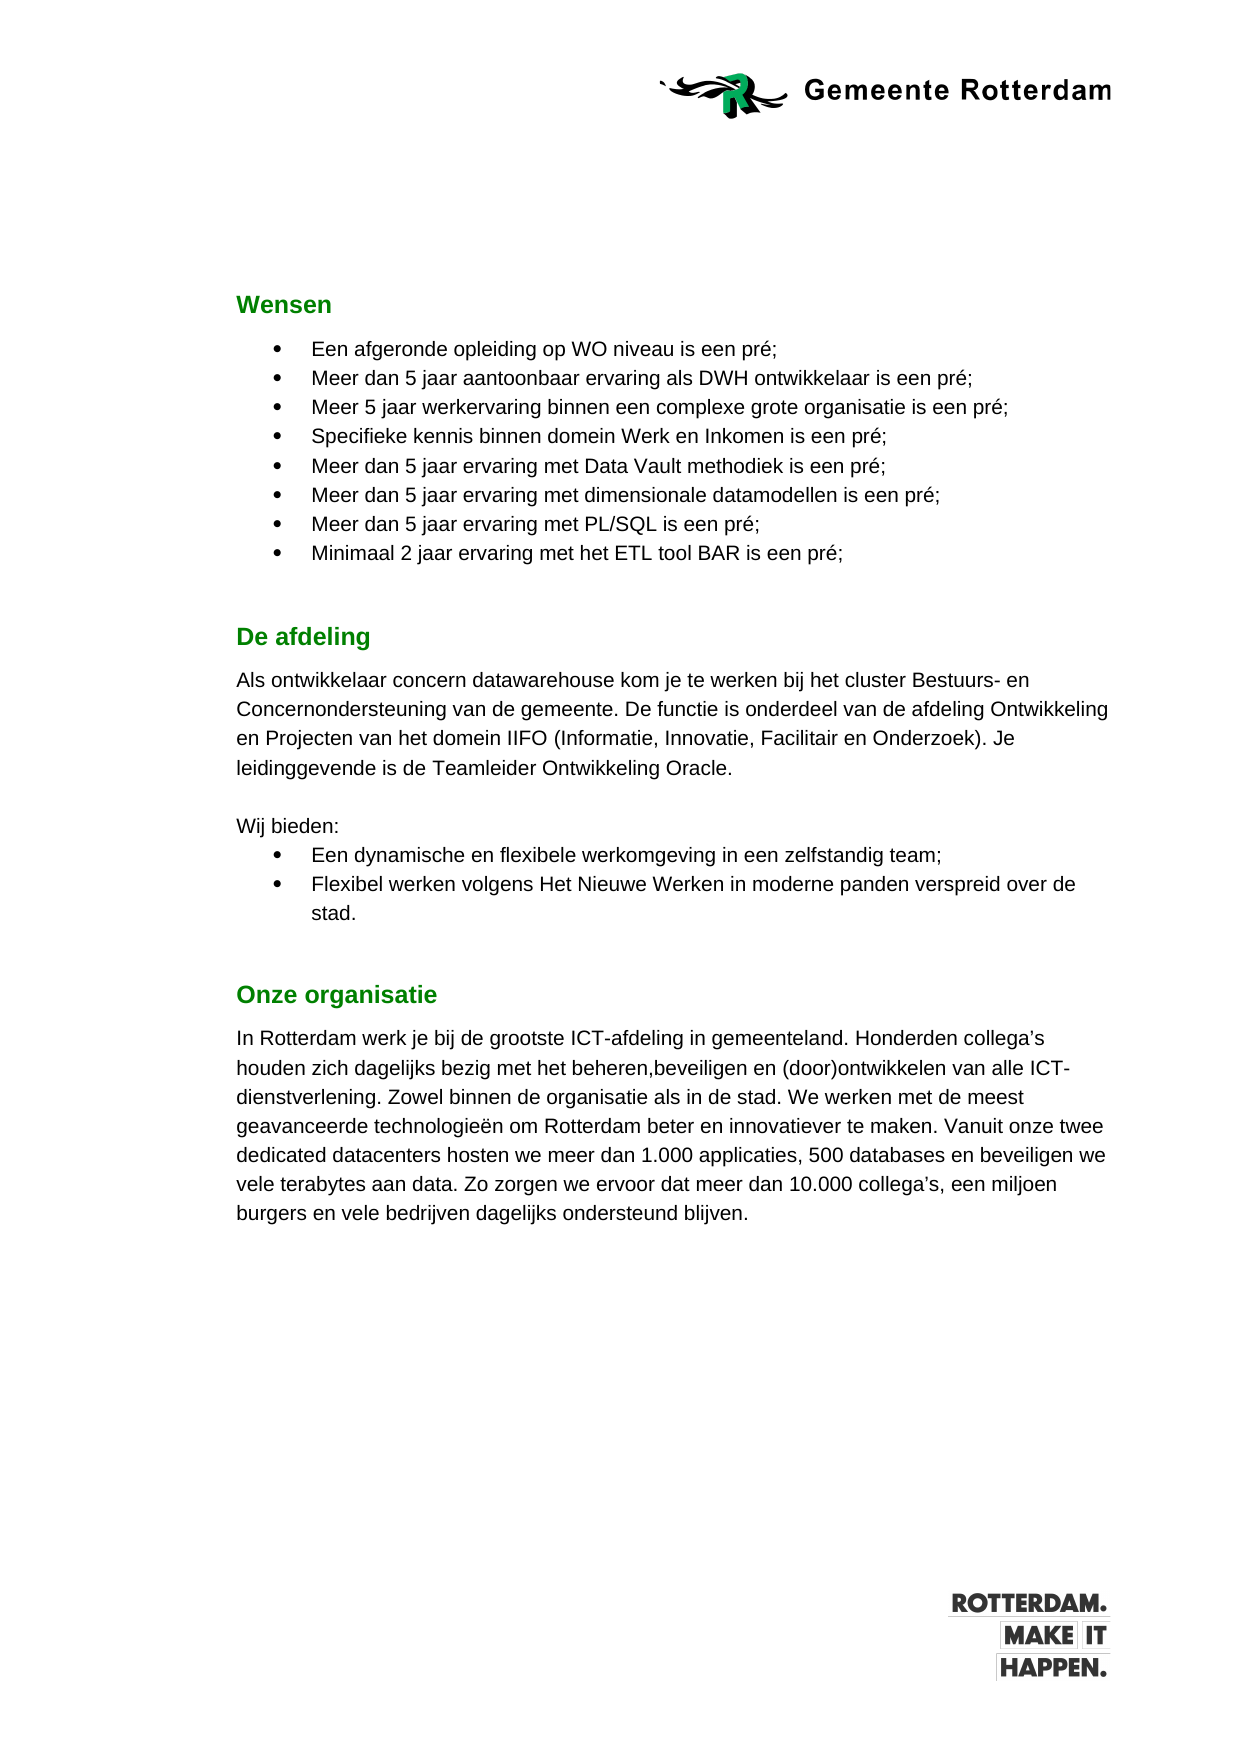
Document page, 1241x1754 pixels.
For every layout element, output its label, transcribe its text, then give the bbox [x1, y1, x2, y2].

list Flexibel werken volgens Het Nieuwe Werken in moderne panden verspreid over de stad. [274, 867, 1110, 925]
text Wij bieden: [236, 808, 1110, 838]
list Meer dan 5 jaar ervaring met dimensionale datamodellen is een pré; [274, 477, 1110, 507]
list Een afgeronde opleiding op WO niveau is een pré; [274, 332, 1110, 361]
list Meer 5 jaar werkervaring binnen een complexe grote organisatie is een pré; [274, 390, 1110, 419]
list Een dynamische en flexibele werkomgeving in een zelfstandig team; [274, 838, 1110, 867]
list Meer dan 5 jaar ervaring met PL/SQL is een pré; [274, 507, 1110, 536]
list Meer dan 5 jaar aantoonbaar ervaring als DWH ontwikkelaar is een pré; [274, 361, 1110, 390]
subtitle De afdeling [236, 621, 1110, 650]
picture [659, 73, 1111, 119]
picture [948, 1590, 1111, 1681]
subtitle Wensen [236, 290, 1110, 319]
list Meer dan 5 jaar ervaring met Data Vault methodiek is een pré; [274, 448, 1110, 477]
list Specifieke kennis binnen domein Werk en Inkomen is een pré; [274, 419, 1110, 448]
text Als ontwikkelaar concern datawarehouse kom je te werken bij het cluster Bestuurs- en Concernondersteuning van de gemeente. De functie is onderdeel van de afdeling Ontwikkeling en Projecten van het domein IIFO (Informatie, Innovatie, Facilitair en Onderzoek). Je leidinggevende is de Teamleider Ontwikkeling Oracle. [236, 663, 1110, 779]
text In Rotterdam werk je bij de grootste ICT-afdeling in gemeenteland. Honderden collega’s houden zich dagelijks bezig met het beheren,beveiligen en (door)ontwikkelen van alle ICT-dienstverlening. Zowel binnen de organisatie als in de stad. We werken met de meest geavanceerde technologieën om Rotterdam beter en innovatiever te maken. Vanuit onze twee dedicated datacenters hosten we meer dan 1.000 applicaties, 500 databases en beveiligen we vele terabytes aan data. Zo zorgen we ervoor dat meer dan 10.000 collega’s, een miljoen burgers en vele bedrijven dagelijks ondersteund blijven. [236, 1021, 1110, 1225]
subtitle Onze organisatie [236, 979, 1110, 1008]
list Minimaal 2 jaar ervaring met het ETL tool BAR is een pré; [274, 536, 1110, 565]
